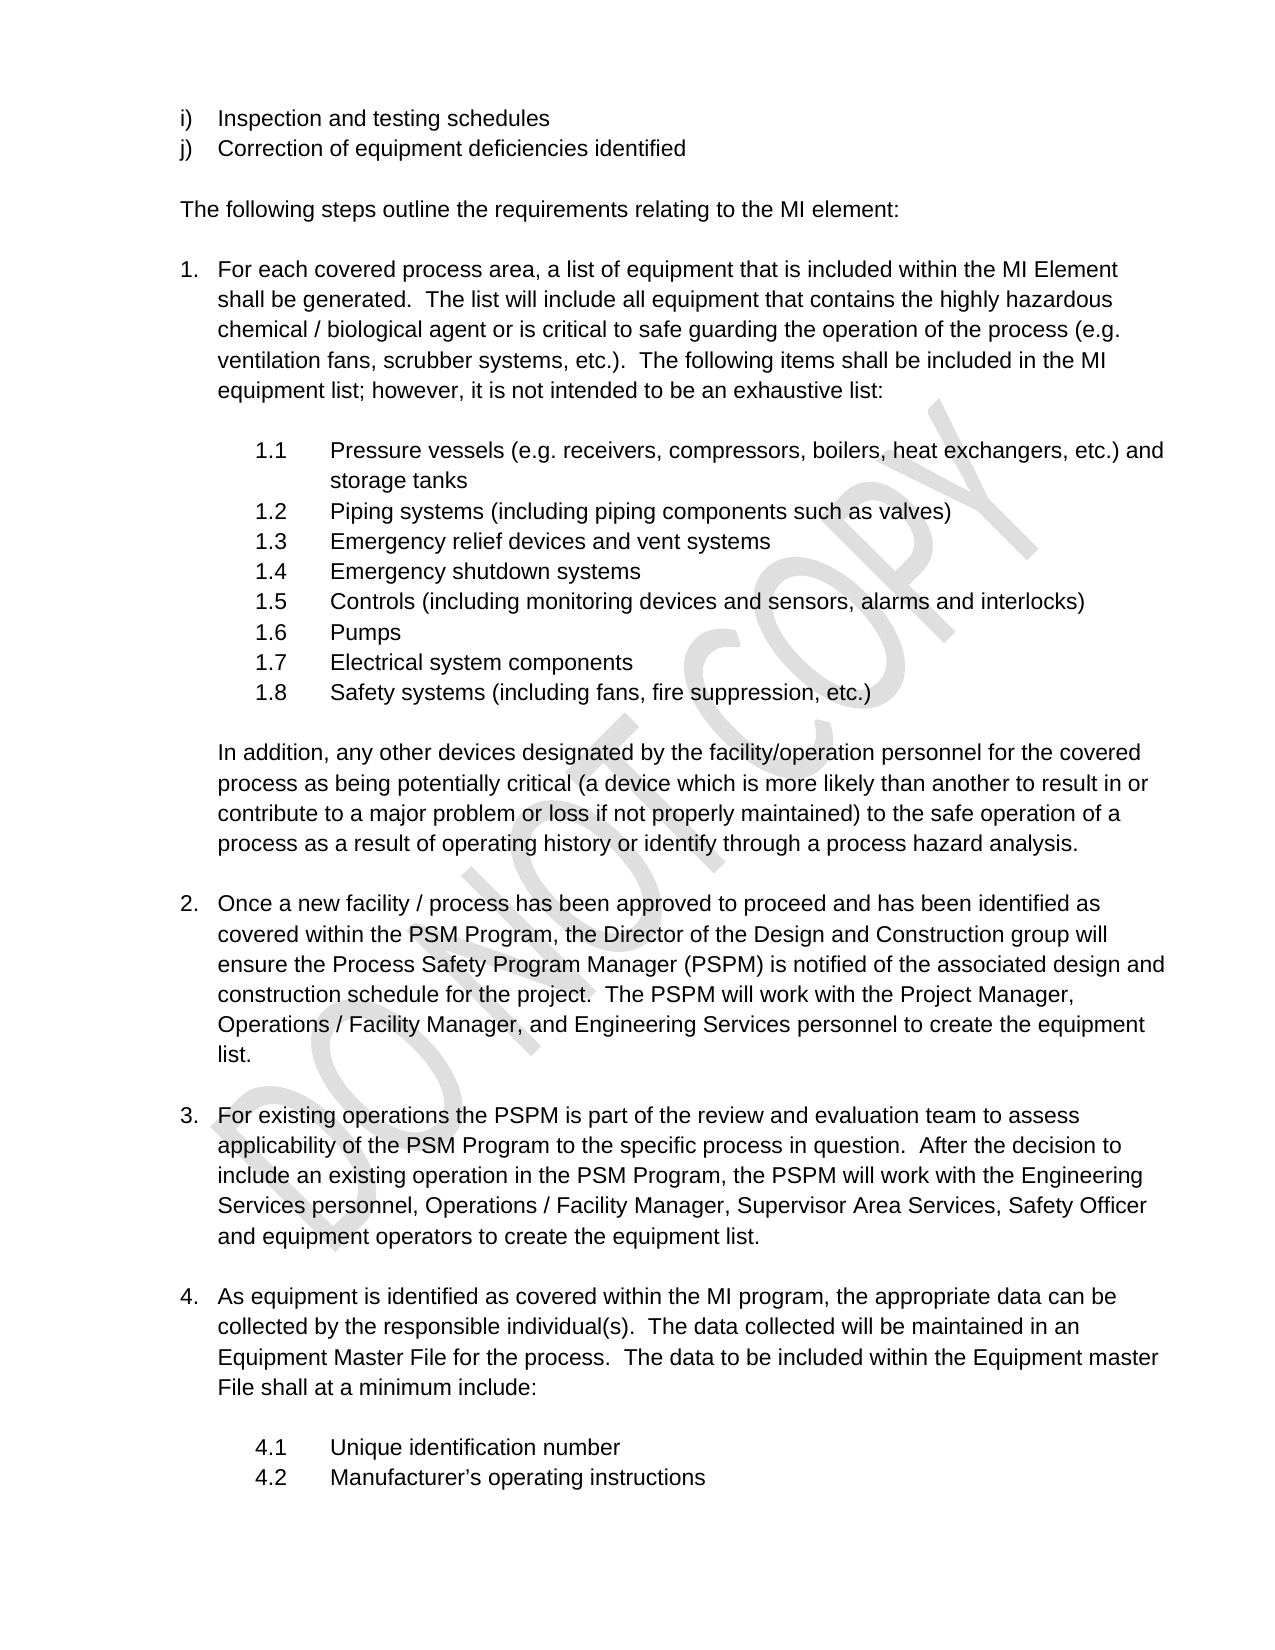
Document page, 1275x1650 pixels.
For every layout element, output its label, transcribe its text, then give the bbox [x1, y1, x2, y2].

list Controls (including monitoring devices and sensors, alarms and interlocks) [255, 588, 1170, 615]
list Manufacturer’s operating instructions [255, 1464, 1170, 1491]
list Pumps [255, 618, 1170, 645]
list For each covered process area, a list of equipment that is included within the MI Element shall be generated. The list will include all equipment that contains the highly hazardous chemical / biological agent or is critical to safe guarding the operation of the process (e.g. ventilation fans, scrubber systems, etc.). The following items shall be included in the MI equipment list; however, it is not intended to be an exhaustive list: [180, 256, 1170, 403]
list Emergency shutdown systems [255, 558, 1170, 584]
list Piping systems (including piping components such as valves) [255, 498, 1170, 524]
list For existing operations the PSPM is part of the review and evaluation team to assess applicability of the PSM Program to the specific process in question. After the decision to include an existing operation in the PSM Program, the PSPM will work with the Engineering Services personnel, Operations / Facility Manager, Supervisor Area Services, Safety Officer and equipment operators to create the equipment list. [180, 1102, 1170, 1249]
text In addition, any other devices designated by the facility/operation personnel for the covered process as being potentially critical (a device which is more likely than another to result in or contribute to a major problem or loss if not properly maintained) to the safe operation of a process as a result of operating history or identify through a process hazard analysis. [217, 739, 1170, 856]
list Emergency relief devices and vent systems [255, 528, 1170, 554]
list Safety systems (including fans, fire suppression, etc.) [255, 679, 1170, 705]
list Electrical system components [255, 649, 1170, 675]
list Once a new facility / process has been approved to proceed and has been identified as covered within the PSM Program, the Director of the Design and Construction group will ensure the Process Safety Program Manager (PSPM) is notified of the associated design and construction schedule for the project. The PSPM will work with the Project Manager, Operations / Facility Manager, and Engineering Services personnel to create the equipment list. [180, 890, 1170, 1068]
list Pressure vessels (e.g. receivers, compressors, boilers, heat exchangers, etc.) and storage tanks [255, 437, 1170, 494]
list Unique identification number [255, 1434, 1170, 1461]
list Inspection and testing schedules [180, 105, 1170, 131]
list As equipment is identified as covered within the MI program, the appropriate data can be collected by the responsible individual(s). The data collected will be maintained in an Equipment Master File for the process. The data to be included within the Equipment master File shall at a minimum include: [180, 1283, 1170, 1400]
text The following steps outline the requirements relating to the MI element: [180, 196, 1170, 222]
list Correction of equipment deficiencies identified [180, 135, 1170, 162]
